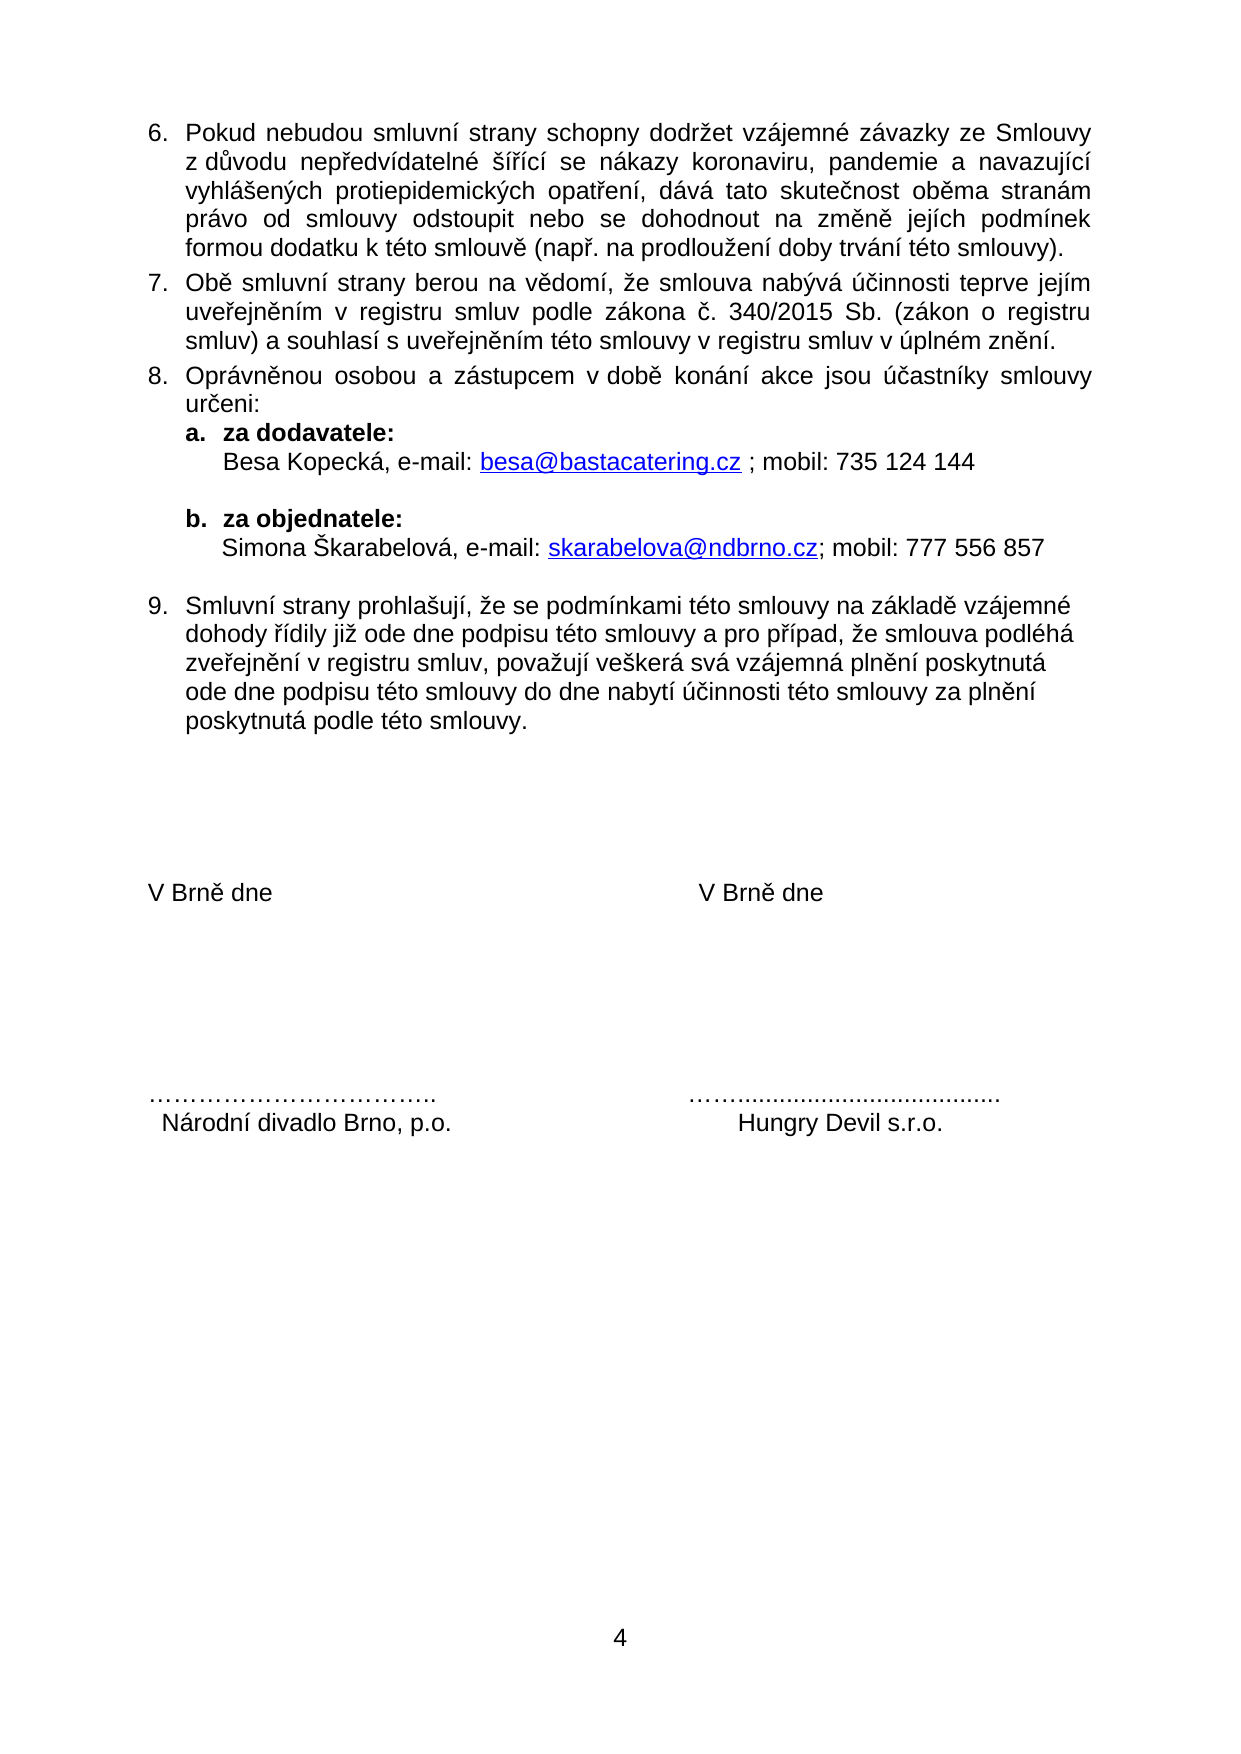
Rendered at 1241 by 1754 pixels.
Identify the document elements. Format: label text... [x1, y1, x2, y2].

text Národní divadlo Brno, p.o. Hungry Devil s.r.o. [148, 1108, 1092, 1137]
list za dodavatele: [185, 418, 1092, 447]
text …………………………….. ……...................................... [148, 1079, 1092, 1108]
list Oprávněnou osobou a zástupcem v době konání akce jsou účastníky smlouvy určeni: [148, 361, 1092, 418]
text Besa Kopecká, e-mail: besa@bastacatering.cz ; mobil: 735 124 144 [223, 447, 1092, 476]
list Obě smluvní strany berou na vědomí, že smlouva nabývá účinnosti teprve jejím uveřejněním v registru smluv podle zákona č. 340/2015 Sb. (zákon o registru smluv) a souhlasí s uveřejněním této smlouvy v registru smluv v úplném znění. [148, 268, 1092, 354]
list za objednatele: [185, 504, 1092, 533]
list Pokud nebudou smluvní strany schopny dodržet vzájemné závazky ze Smlouvy z důvodu nepředvídatelné šířící se nákazy koronaviru, pandemie a navazující vyhlášených protiepidemických opatření, dává tato skutečnost oběma stranám právo od smlouvy odstoupit nebo se dohodnout na změně jejích podmínek formou dodatku k této smlouvě (např. na prodloužení doby trvání této smlouvy). [148, 118, 1092, 262]
text V Brně dne V Brně dne [148, 878, 1092, 907]
text Simona Škarabelová, e-mail: skarabelova@ndbrno.cz; mobil: 777 556 857 [221, 533, 1092, 562]
list Smluvní strany prohlašují, že se podmínkami této smlouvy na základě vzájemné dohody řídily již ode dne podpisu této smlouvy a pro případ, že smlouva podléhá zveřejnění v registru smluv, považují veškerá svá vzájemná plnění poskytnutá ode dne podpisu této smlouvy do dne nabytí účinnosti této smlouvy za plnění poskytnutá podle této smlouvy. [148, 591, 1092, 734]
